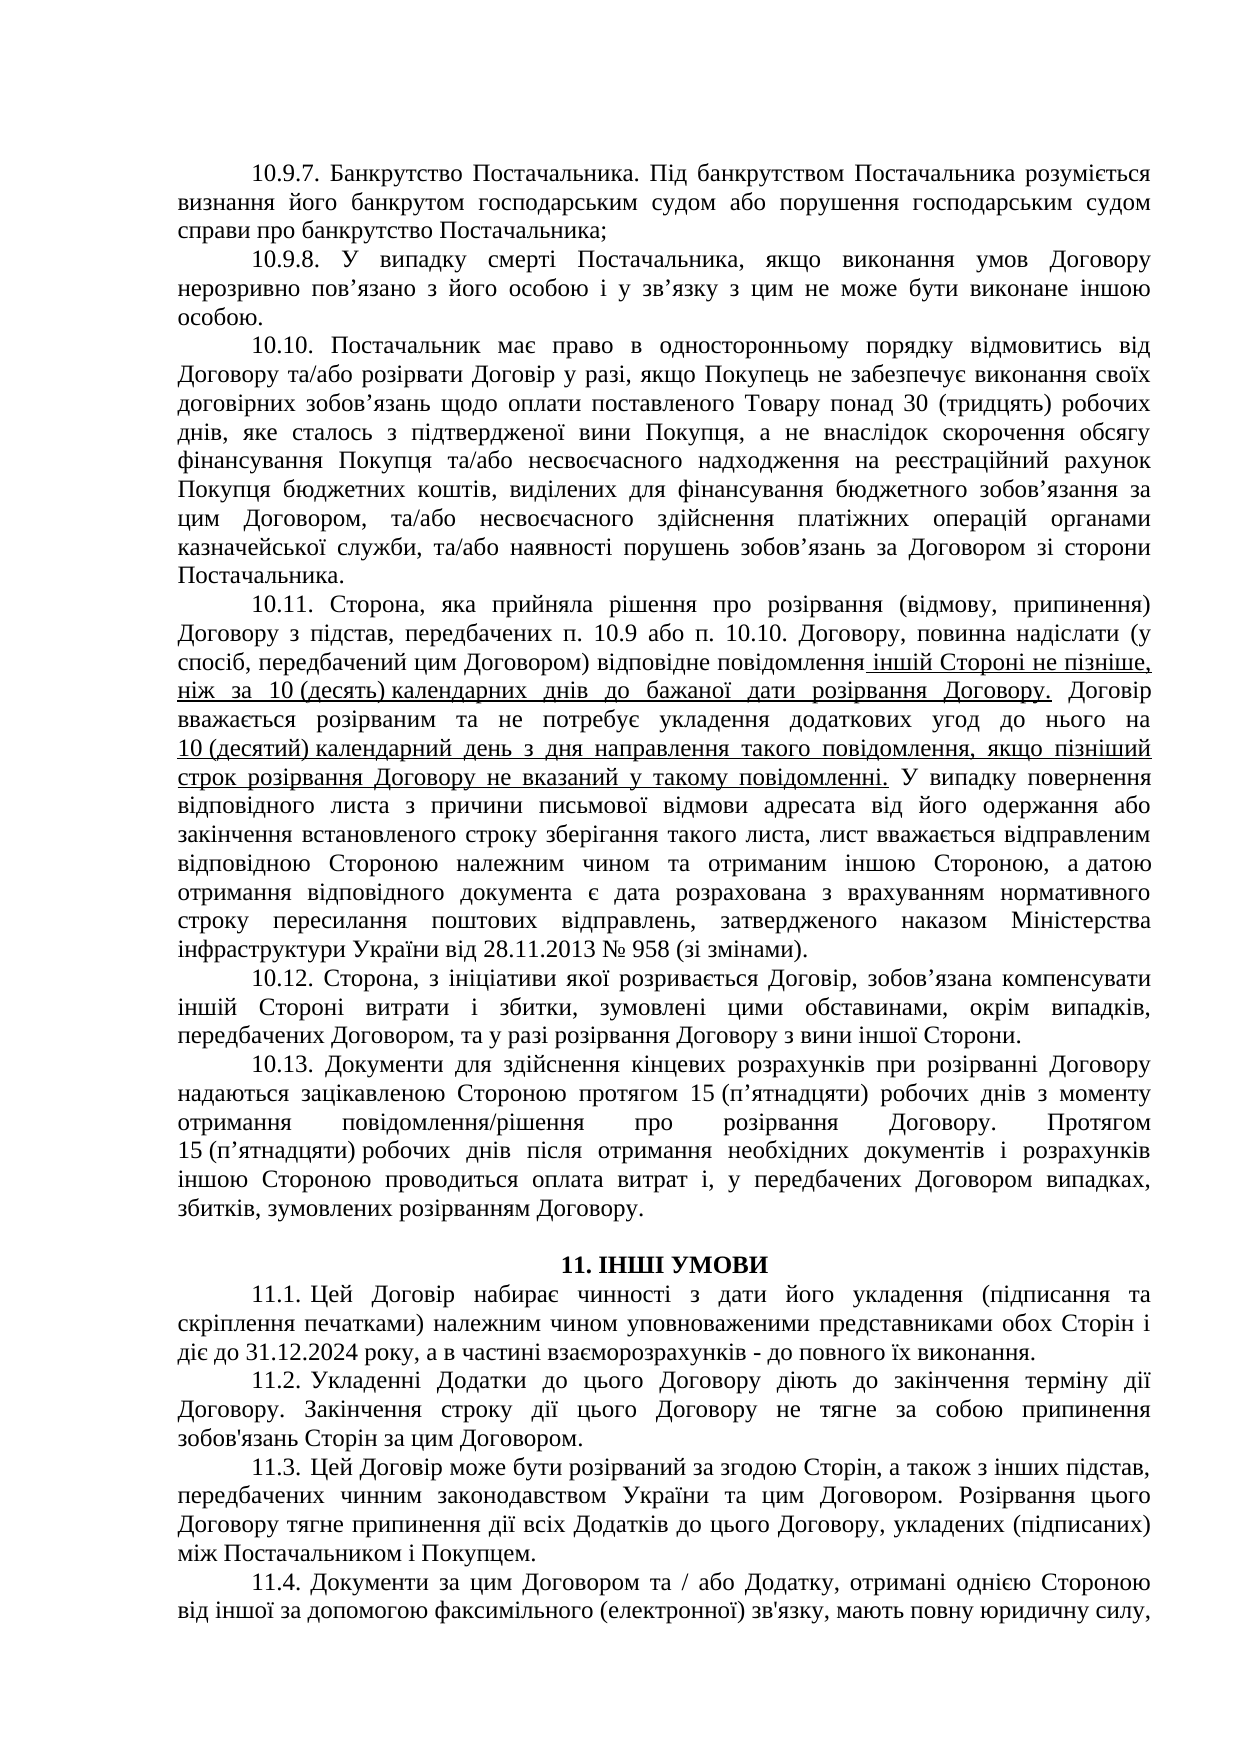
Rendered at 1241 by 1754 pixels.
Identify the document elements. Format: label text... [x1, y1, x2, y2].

text 10.9.7. Банкрутство Постачальника. Під банкрутством Постачальника розуміється визнання його банкрутом господарським судом або порушення господарським судом справи про банкрутство Постачальника; [177, 158, 1152, 244]
text 10.9.8. У випадку смерті Постачальника, якщо виконання умов Договору нерозривно пов’язано з його особою і у зв’язку з цим не може бути виконане іншою особою. [177, 244, 1152, 330]
list Укладенні Додатки до цього Договору діють до закінчення терміну дії Договору. Закінчення строку дії цього Договору не тягне за собою припинення зобов'язань Сторін за цим Договором. [177, 1365, 1152, 1452]
text 10.13. Документи для здійснення кінцевих розрахунків при розірванні Договору надаються зацікавленою Стороною протягом 15 (п’ятнадцяти) робочих днів з моменту отримання повідомлення/рішення про розірвання Договору. Протягом 15 (п’ятнадцяти) робочих днів після отримання необхідних документів і розрахунків іншою Стороною проводиться оплата витрат і, у передбачених Договором випадках, збитків, зумовлених розірванням Договору. [177, 1049, 1152, 1222]
text 10.10. Постачальник має право в односторонньому порядку відмовитись від Договору та/або розірвати Договір у разі, якщо Покупець не забезпечує виконання своїх договірних зобов’язань щодо оплати поставленого Товару понад 30 (тридцять) робочих днів, яке сталось з підтвердженої вини Покупця, а не внаслідок скорочення обсягу фінансування Покупця та/або несвоєчасного надходження на реєстраційний рахунок Покупця бюджетних коштів, виділених для фінансування бюджетного зобов’язання за цим Договором, та/або несвоєчасного здійснення платіжних операцій органами казначейської служби, та/або наявності порушень зобов’язань за Договором зі сторони Постачальника. [177, 330, 1152, 589]
text 10.11. Сторона, яка прийняла рішення про розірвання (відмову, припинення) Договору з підстав, передбачених п. 10.9 або п. 10.10. Договору, повинна надіслати (у спосіб, передбачений цим Договором) відповідне повідомлення іншій Стороні не пізніше, ніж за 10 (десять) календарних днів до бажаної дати розірвання Договору. Договір вважається розірваним та не потребує укладення додаткових угод до нього на 10 (десятий) календарний день з дня направлення такого повідомлення, якщо пізніший строк розірвання Договору не вказаний у такому повідомленні. У випадку повернення відповідного листа з причини письмової відмови адресата від його одержання або закінчення встановленого строку зберігання такого листа, лист вважається відправленим відповідною Стороною належним чином та отриманим іншою Стороною, а датою отримання відповідного документа є дата розрахована з врахуванням нормативного строку пересилання поштових відправлень, затвердженого наказом Міністерства інфраструктури України від 28.11.2013 № 958 (зі змінами). [177, 589, 1152, 758]
text 11. ІНШІ УМОВИ [177, 1250, 1152, 1279]
list Цей Договір набирає чинності з дати його укладення (підписання та скріплення печатками) належним чином уповноваженими представниками обох Сторін і діє до 31.12.2024 року, а в частині взаєморозрахунків - до повного їх виконання. [177, 1279, 1152, 1365]
text 10.12. Сторона, з ініціативи якої розривається Договір, зобов’язана компенсувати іншій Стороні витрати і збитки, зумовлені цими обставинами, окрім випадків, передбачених Договором, та у разі розірвання Договору з вини іншої Сторони. [177, 963, 1152, 1049]
text 10.11. Сторона, яка прийняла рішення про розірвання (відмову, припинення) Договору з підстав, передбачених п. 10.9 або п. 10.10. Договору, повинна надіслати (у спосіб, передбачений цим Договором) відповідне повідомлення іншій Стороні не пізніше, ніж за 10 (десять) календарних днів до бажаної дати розірвання Договору. Договір вважається розірваним та не потребує укладення додаткових угод до нього на 10 (десятий) календарний день з дня направлення такого повідомлення, якщо пізніший строк розірвання Договору не вказаний у такому повідомленні. У випадку повернення відповідного листа з причини письмової відмови адресата від його одержання або закінчення встановленого строку зберігання такого листа, лист вважається відправленим відповідною Стороною належним чином та отриманим іншою Стороною, а датою отримання відповідного документа є дата розрахована з врахуванням нормативного строку пересилання поштових відправлень, затвердженого наказом Міністерства інфраструктури України від 28.11.2013 № 958 (зі змінами). [177, 759, 1152, 963]
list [177, 1567, 1152, 1624]
list Цей Договір може бути розірваний за згодою Сторін, а також з інших підстав, передбачених чинним законодавством України та цим Договором. Розірвання цього Договору тягне припинення дії всіх Додатків до цього Договору, укладених (підписаних) між Постачальником і Покупцем. [177, 1452, 1152, 1567]
